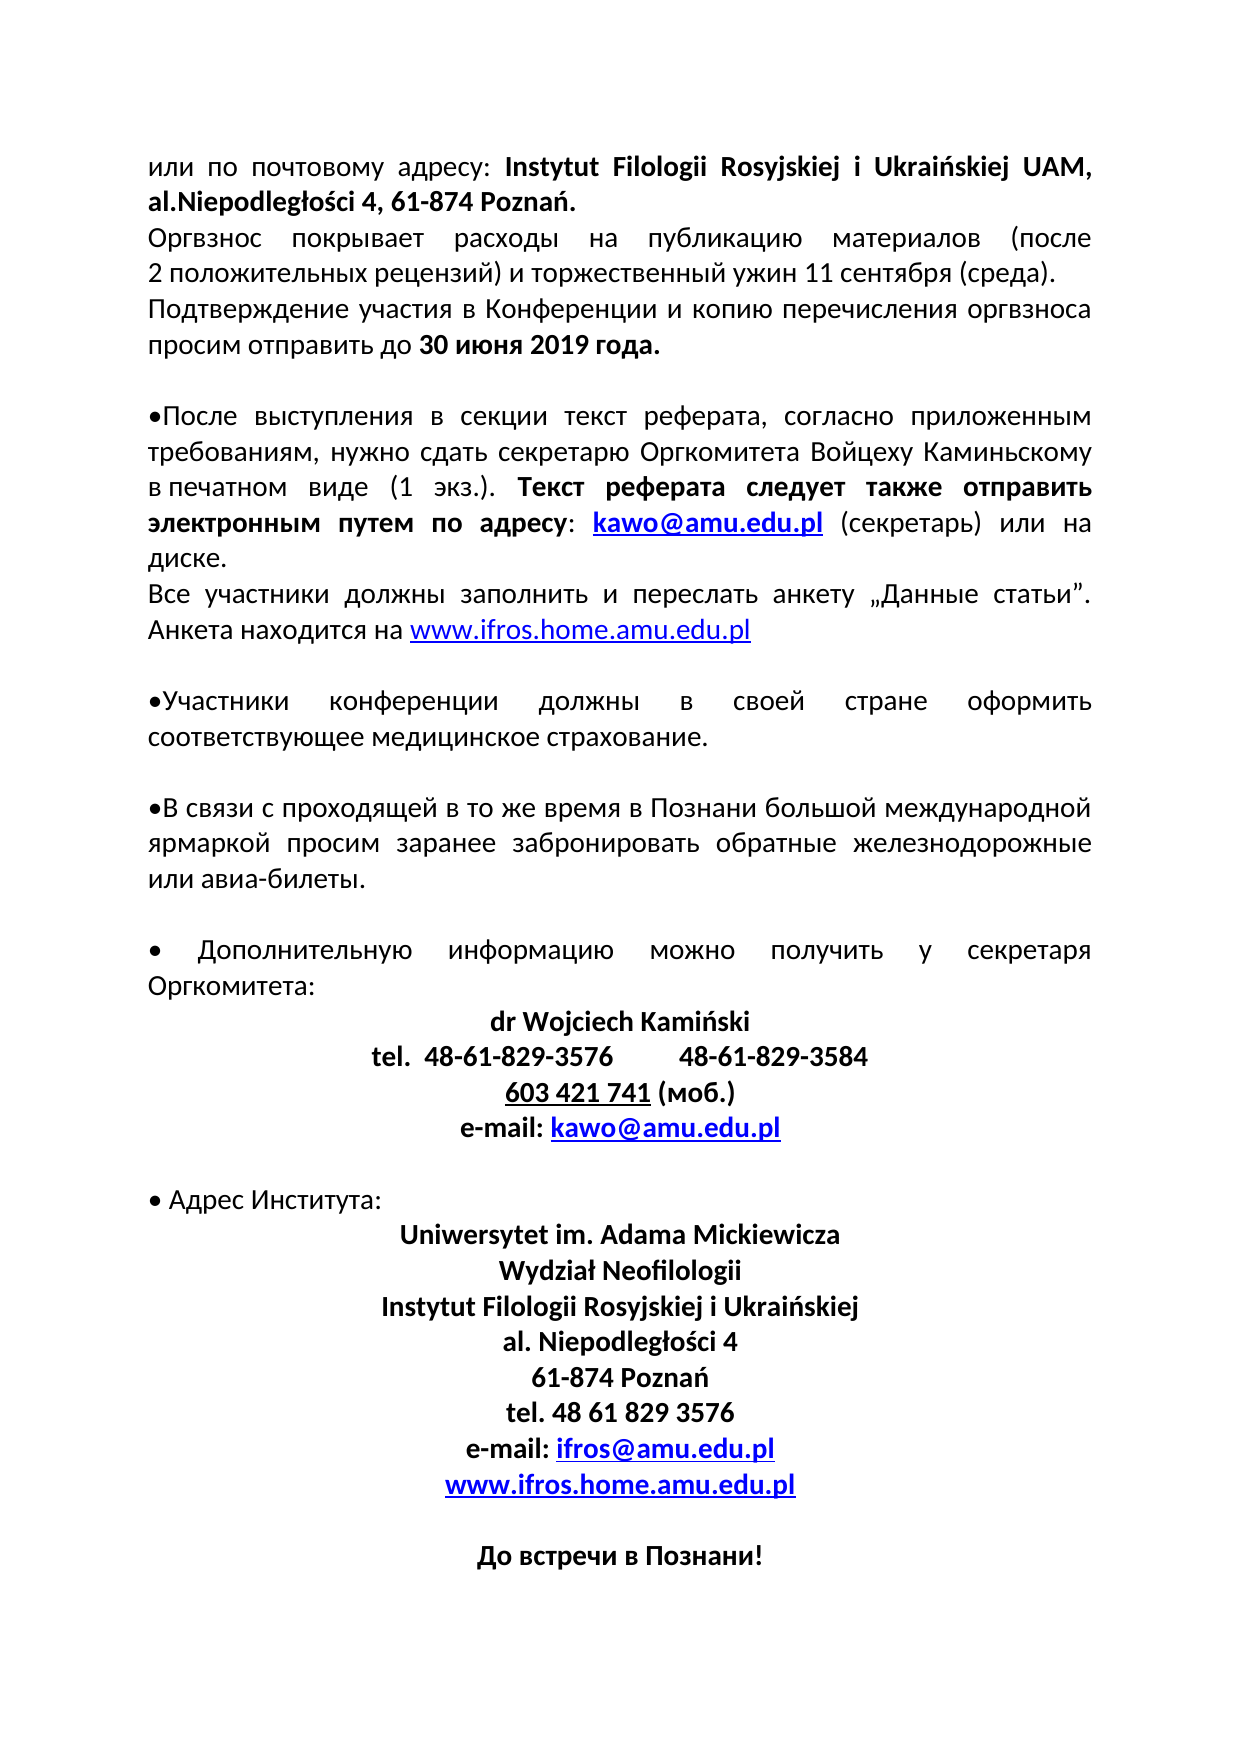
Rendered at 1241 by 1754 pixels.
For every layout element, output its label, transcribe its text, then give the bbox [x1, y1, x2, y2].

text •Участники конференции должны в своей стране оформить соответствующее медицинское страхование. [148, 682, 1093, 753]
text • Дополнительную информацию можно получить у секретаря Oргкомитета: [148, 931, 1093, 1003]
text e-mail: ifros@amu.edu.pl [148, 1430, 1093, 1466]
text 61-874 Poznań [148, 1359, 1093, 1394]
text 603 421 741 (моб.) [148, 1074, 1093, 1109]
text До встречи в Познани! [148, 1537, 1093, 1573]
text Instytut Filologii Rosyjskiej i Ukraińskiej [148, 1288, 1093, 1323]
text e-mail: kawo@amu.edu.pl [148, 1109, 1093, 1145]
text Uniwersytet im. Adama Mickiewicza [148, 1216, 1093, 1252]
text al. Niepodległości 4 [148, 1323, 1093, 1359]
text tel. 48 61 829 3576 [148, 1394, 1093, 1430]
text tel. 48-61-829-3576 48-61-829-3584 [148, 1038, 1093, 1074]
text •После выступления в секции текст реферата, согласно приложенным требованиям, нужно сдать секретарю Оргкомитета Войцеху Каминьскому в печатном виде (1 экз.). Текст реферата следует также отправить электронным путем по адресу: kawo@amu.edu.pl (секретарь) или на диске. [148, 397, 1093, 575]
text Все участники должны заполнить и переслать анкету „Данные статьи”. Анкета находится на www.ifros.home.amu.edu.pl [148, 575, 1093, 646]
text Оргвзнос покрывает расходы на публикацию материалов (после 2 положительных рецензий) и торжественный ужин 11 сентября (среда). [148, 219, 1093, 290]
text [148, 148, 1093, 219]
text • Адрес Института: [148, 1181, 1093, 1216]
text •В связи с проходящей в то же время в Познани большой международной ярмаркой просим заранее забронировать обратные железнодорожные или авиа-билеты. [148, 789, 1093, 896]
text www.ifros.home.amu.edu.pl [148, 1466, 1093, 1501]
text dr Wojciech Kamiński [148, 1003, 1093, 1038]
text Wydział Neofilologii [148, 1252, 1093, 1288]
text Подтверждение участия в Конференции и копию перечисления оргвзноса просим отправить до 30 июня 2019 года. [148, 290, 1093, 361]
